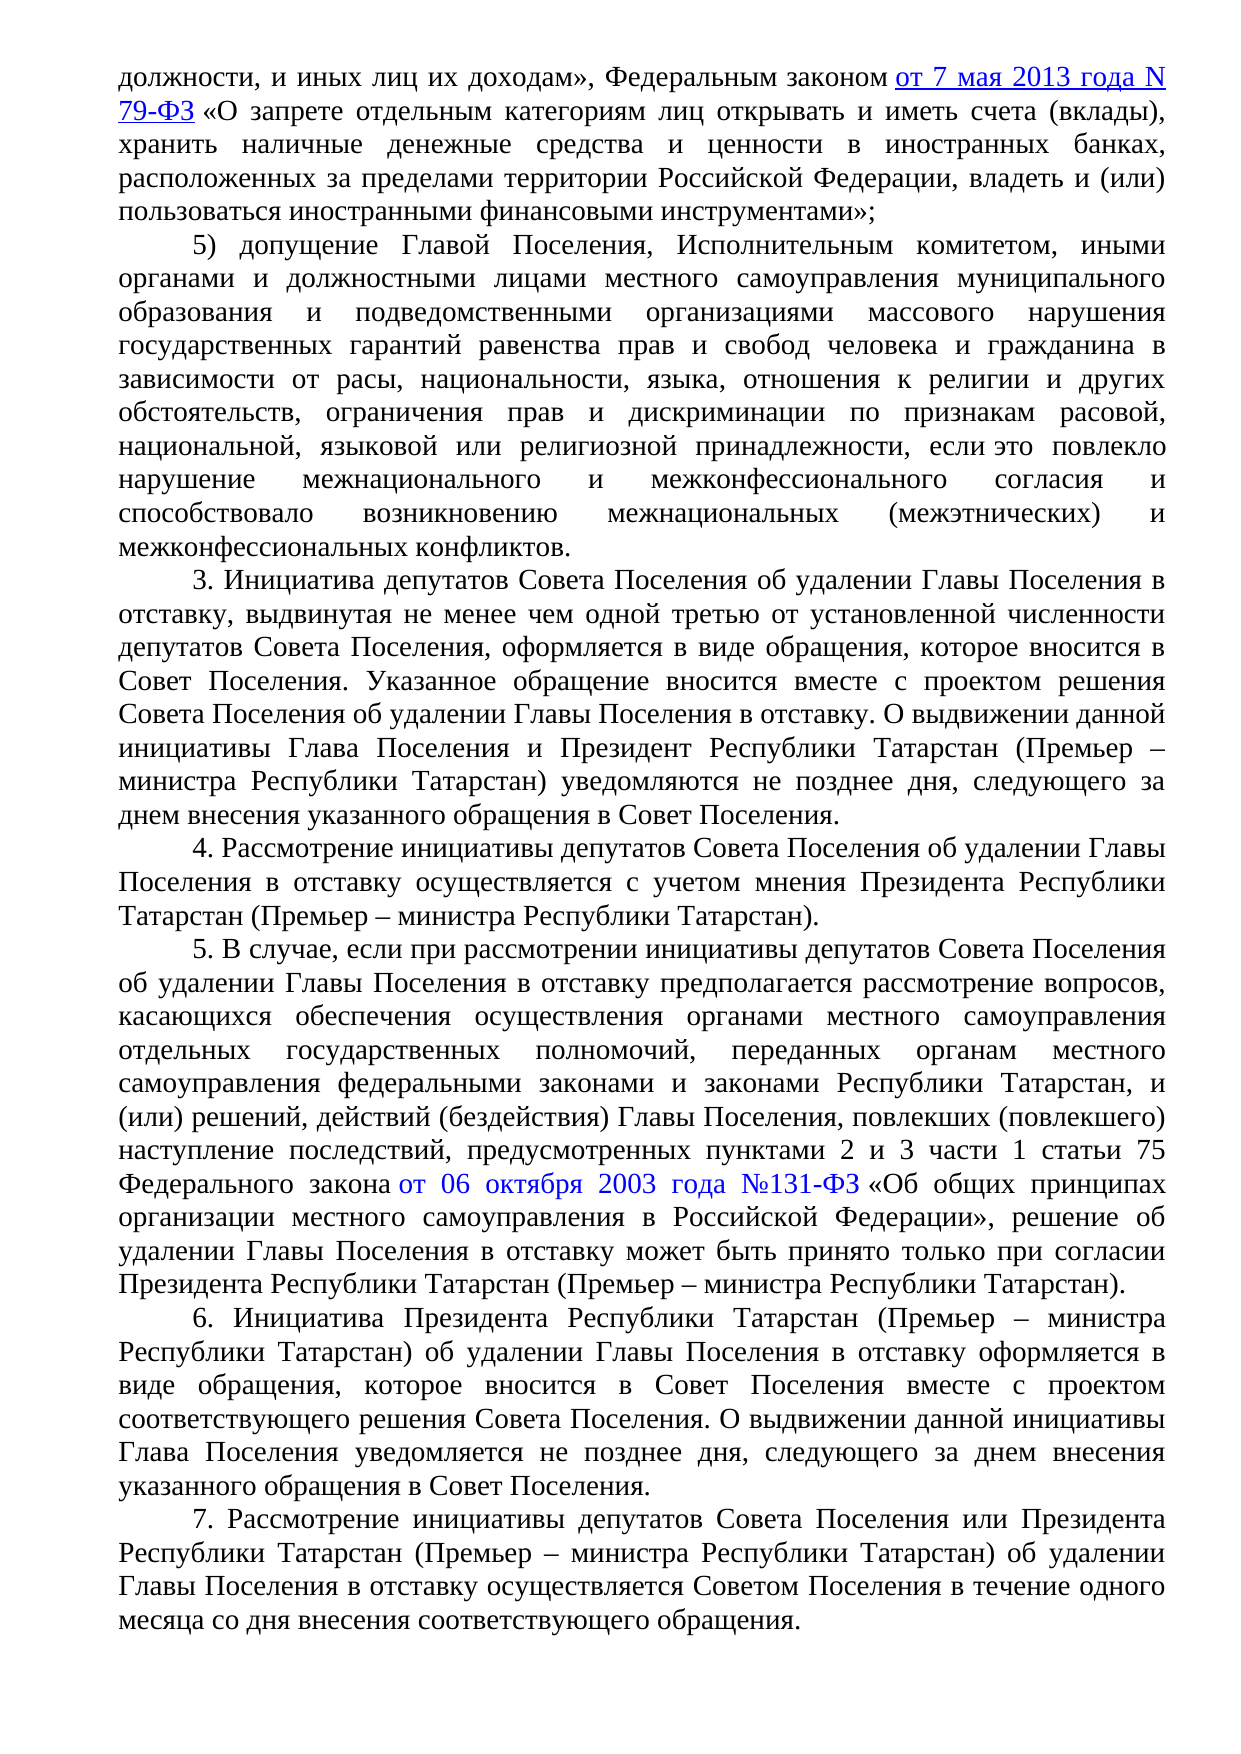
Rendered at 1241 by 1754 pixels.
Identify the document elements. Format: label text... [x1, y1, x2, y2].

text 5. В случае, если при рассмотрении инициативы депутатов Совета Поселения об удалении Главы Поселения в отставку предполагается рассмотрение вопросов, касающихся обеспечения осуществления органами местного самоуправления отдельных государственных полномочий, переданных органам местного самоуправления федеральными законами и законами Республики Татарстан, и (или) решений, действий (бездействия) Главы Поселения, повлекших (повлекшего) наступление последствий, предусмотренных пунктами 2 и 3 части 1 статьи 75 Федерального закона от 06 октября 2003 года №131-ФЗ «Об общих принципах организации местного самоуправления в Российской Федерации», решение об удалении Главы Поселения в отставку может быть принято только при согласии Президента Республики Татарстан (Премьер – министра Республики Татарстан). [118, 931, 1167, 1300]
text 5) допущение Главой Поселения, Исполнительным комитетом, иными органами и должностными лицами местного самоуправления муниципального образования и подведомственными организациями массового нарушения государственных гарантий равенства прав и свобод человека и гражданина в зависимости от расы, национальности, языка, отношения к религии и других обстоятельств, ограничения прав и дискриминации по признакам расовой, национальной, языковой или религиозной принадлежности, если это повлекло нарушение межнационального и межконфессионального согласия и способствовало возникновению межнациональных (межэтнических) и межконфессиональных конфликтов. [118, 227, 1167, 562]
text 7. Рассмотрение инициативы депутатов Совета Поселения или Президента Республики Татарстан (Премьер – министра Республики Татарстан) об удалении Главы Поселения в отставку осуществляется Советом Поселения в течение одного месяца со дня внесения соответствующего обращения. [118, 1501, 1167, 1636]
text 4. Рассмотрение инициативы депутатов Совета Поселения об удалении Главы Поселения в отставку осуществляется с учетом мнения Президента Республики Татарстан (Премьер – министра Республики Татарстан). [118, 831, 1167, 931]
text 6. Инициатива Президента Республики Татарстан (Премьер – министра Республики Татарстан) об удалении Главы Поселения в отставку оформляется в виде обращения, которое вносится в Совет Поселения вместе с проектом соответствующего решения Совета Поселения. О выдвижении данной инициативы Глава Поселения уведомляется не позднее дня, следующего за днем внесения указанного обращения в Совет Поселения. [118, 1300, 1167, 1501]
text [118, 59, 1167, 227]
text 3. Инициатива депутатов Совета Поселения об удалении Главы Поселения в отставку, выдвинутая не менее чем одной третью от установленной численности депутатов Совета Поселения, оформляется в виде обращения, которое вносится в Совет Поселения. Указанное обращение вносится вместе с проектом решения Совета Поселения об удалении Главы Поселения в отставку. О выдвижении данной инициативы Глава Поселения и Президент Республики Татарстан (Премьер – министра Республики Татарстан) уведомляются не позднее дня, следующего за днем внесения указанного обращения в Совет Поселения. [118, 562, 1167, 831]
